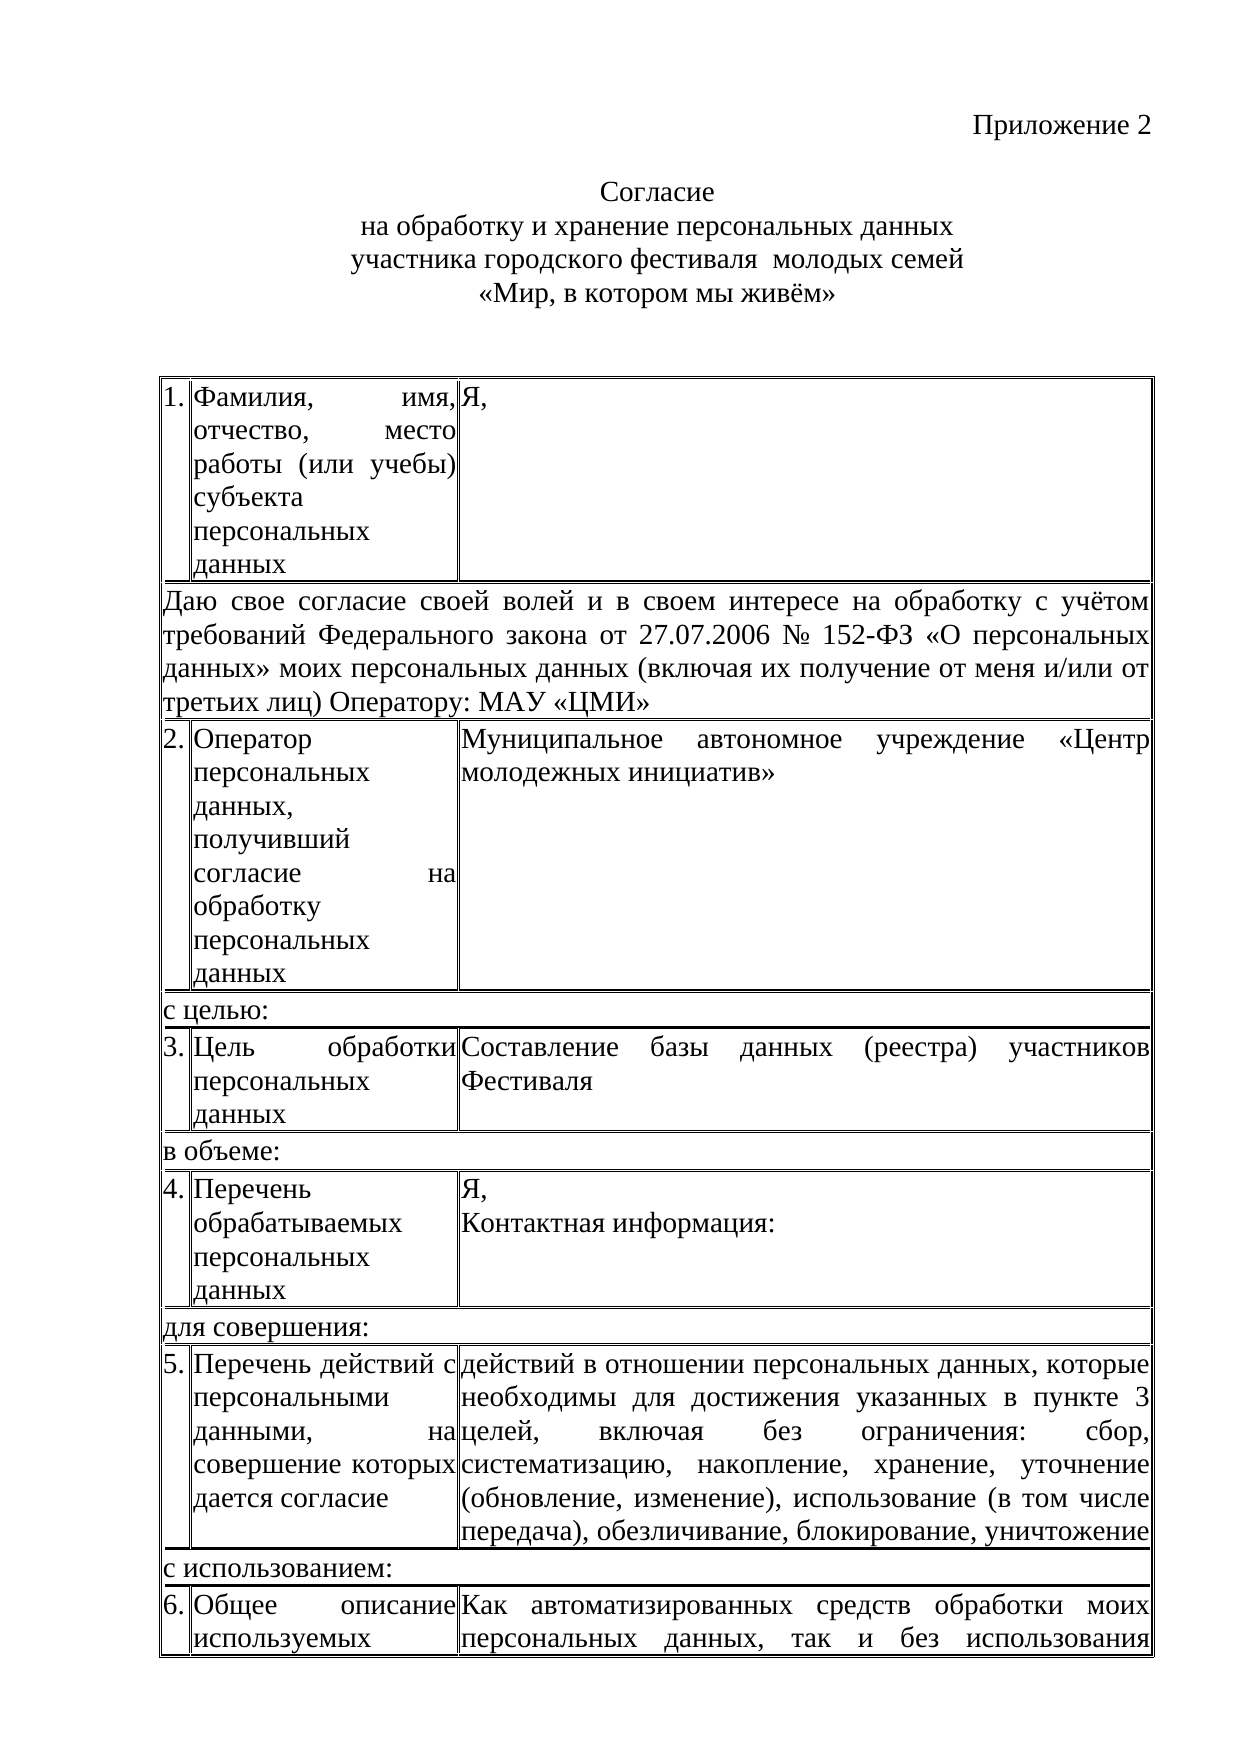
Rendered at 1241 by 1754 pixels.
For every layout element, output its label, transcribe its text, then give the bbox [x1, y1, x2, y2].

table_cell 2. [160, 718, 191, 989]
table_header Фамилия, имя, отчество, место работы (или учебы) субъекта персональных данных [191, 379, 458, 580]
text на обработку и хранение персональных данных [162, 208, 1152, 242]
table_cell с использованием: [162, 1547, 1151, 1584]
table_cell 4. [162, 1169, 189, 1306]
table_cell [191, 1587, 458, 1654]
text «Мир, в котором мы живём» [162, 275, 1152, 309]
table_cell Оператор персональных данных, получивший согласие на обработку персональных данных [192, 721, 457, 989]
table_cell Составление базы данных (реестра) участников Фестиваля [460, 1026, 1151, 1130]
table_cell Перечень действий с персональными данными, на совершение которых дается согласие [192, 1346, 457, 1547]
table_cell в объеме: [160, 1130, 1153, 1168]
table_header 1. [162, 379, 191, 580]
table_cell Даю свое согласие своей волей и в своем интересе на обработку с учётом требований Федерального закона от 27.07.2006 № 152-ФЗ «О персональных данных» моих персональных данных (включая их получение от меня и/или от третьих лиц) Оператору: МАУ «ЦМИ» [162, 580, 1152, 718]
table_cell Цель обработки персональных данных [192, 1029, 457, 1130]
table_cell с целью: [162, 989, 1152, 1026]
text участника городского фестиваля молодых семей [162, 242, 1152, 275]
table_cell Перечень обрабатываемых персональных данных [192, 1172, 457, 1306]
table_cell Муниципальное автономное учреждение «Центр молодежных инициатив» [459, 718, 1153, 989]
table_cell 5. [160, 1343, 191, 1547]
text Приложение 2 [162, 107, 1152, 141]
table_cell для совершения: [160, 1306, 1153, 1343]
table_header Я, [459, 379, 1151, 580]
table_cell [459, 1584, 1151, 1654]
table_cell действий в отношении персональных данных, которые необходимы для достижения указанных в пункте 3 целей, включая без ограничения: сбор, систематизацию, накопление, хранение, уточнение (обновление, изменение), использование (в том числе передача), обезличивание, блокирование, уничтожение [459, 1343, 1153, 1547]
table_cell 3. [162, 1026, 189, 1130]
table_cell 6. [162, 1584, 191, 1654]
table_cell Я, Контактная информация: [460, 1169, 1152, 1306]
text Согласие [162, 174, 1152, 208]
